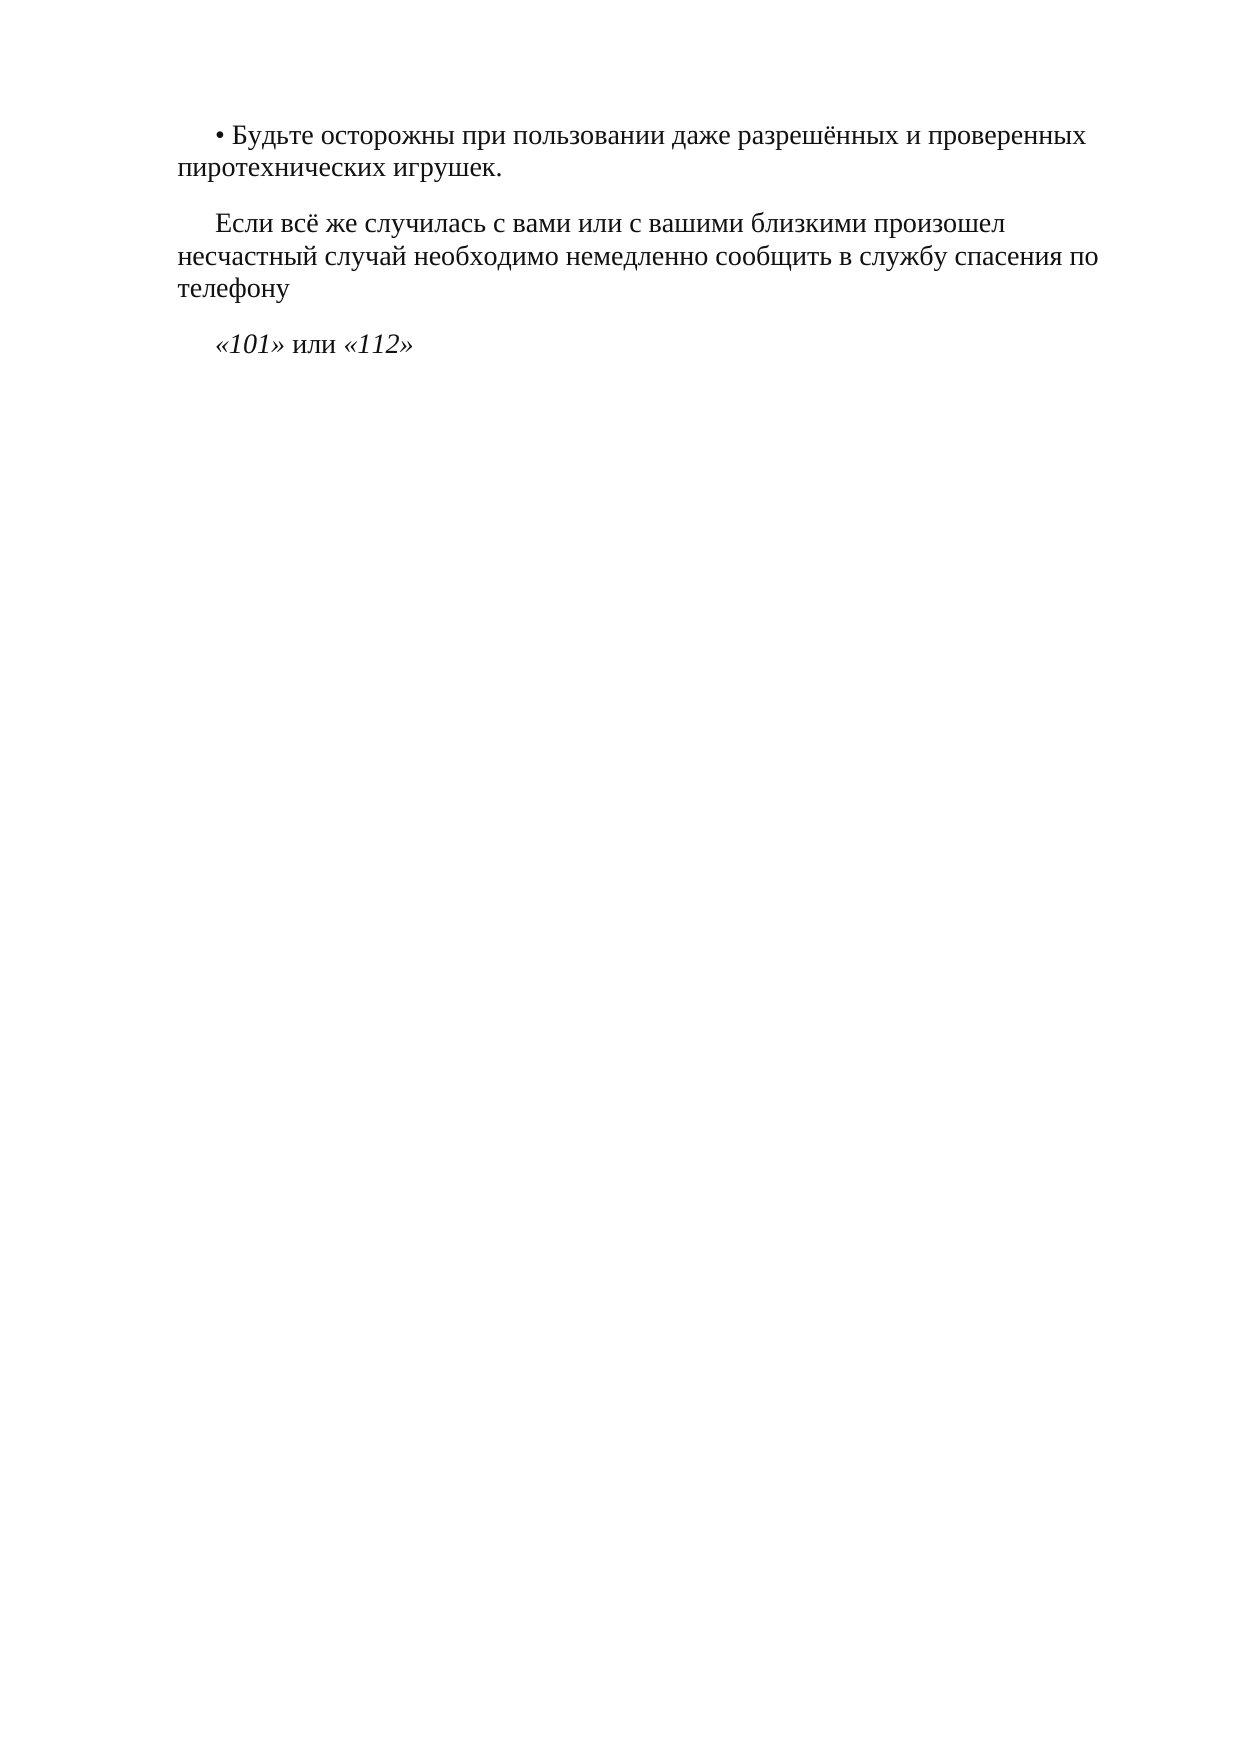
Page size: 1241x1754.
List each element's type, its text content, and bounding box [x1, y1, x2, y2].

text • Будьте осторожны при пользовании даже разрешённых и проверенных пиротехнических игрушек. [177, 118, 1152, 183]
text «101» или «112» [177, 327, 1152, 359]
text Если всё же случилась с вами или с вашими близкими произошел несчастный случай необходимо немедленно сообщить в службу спасения по телефону [177, 206, 1152, 303]
